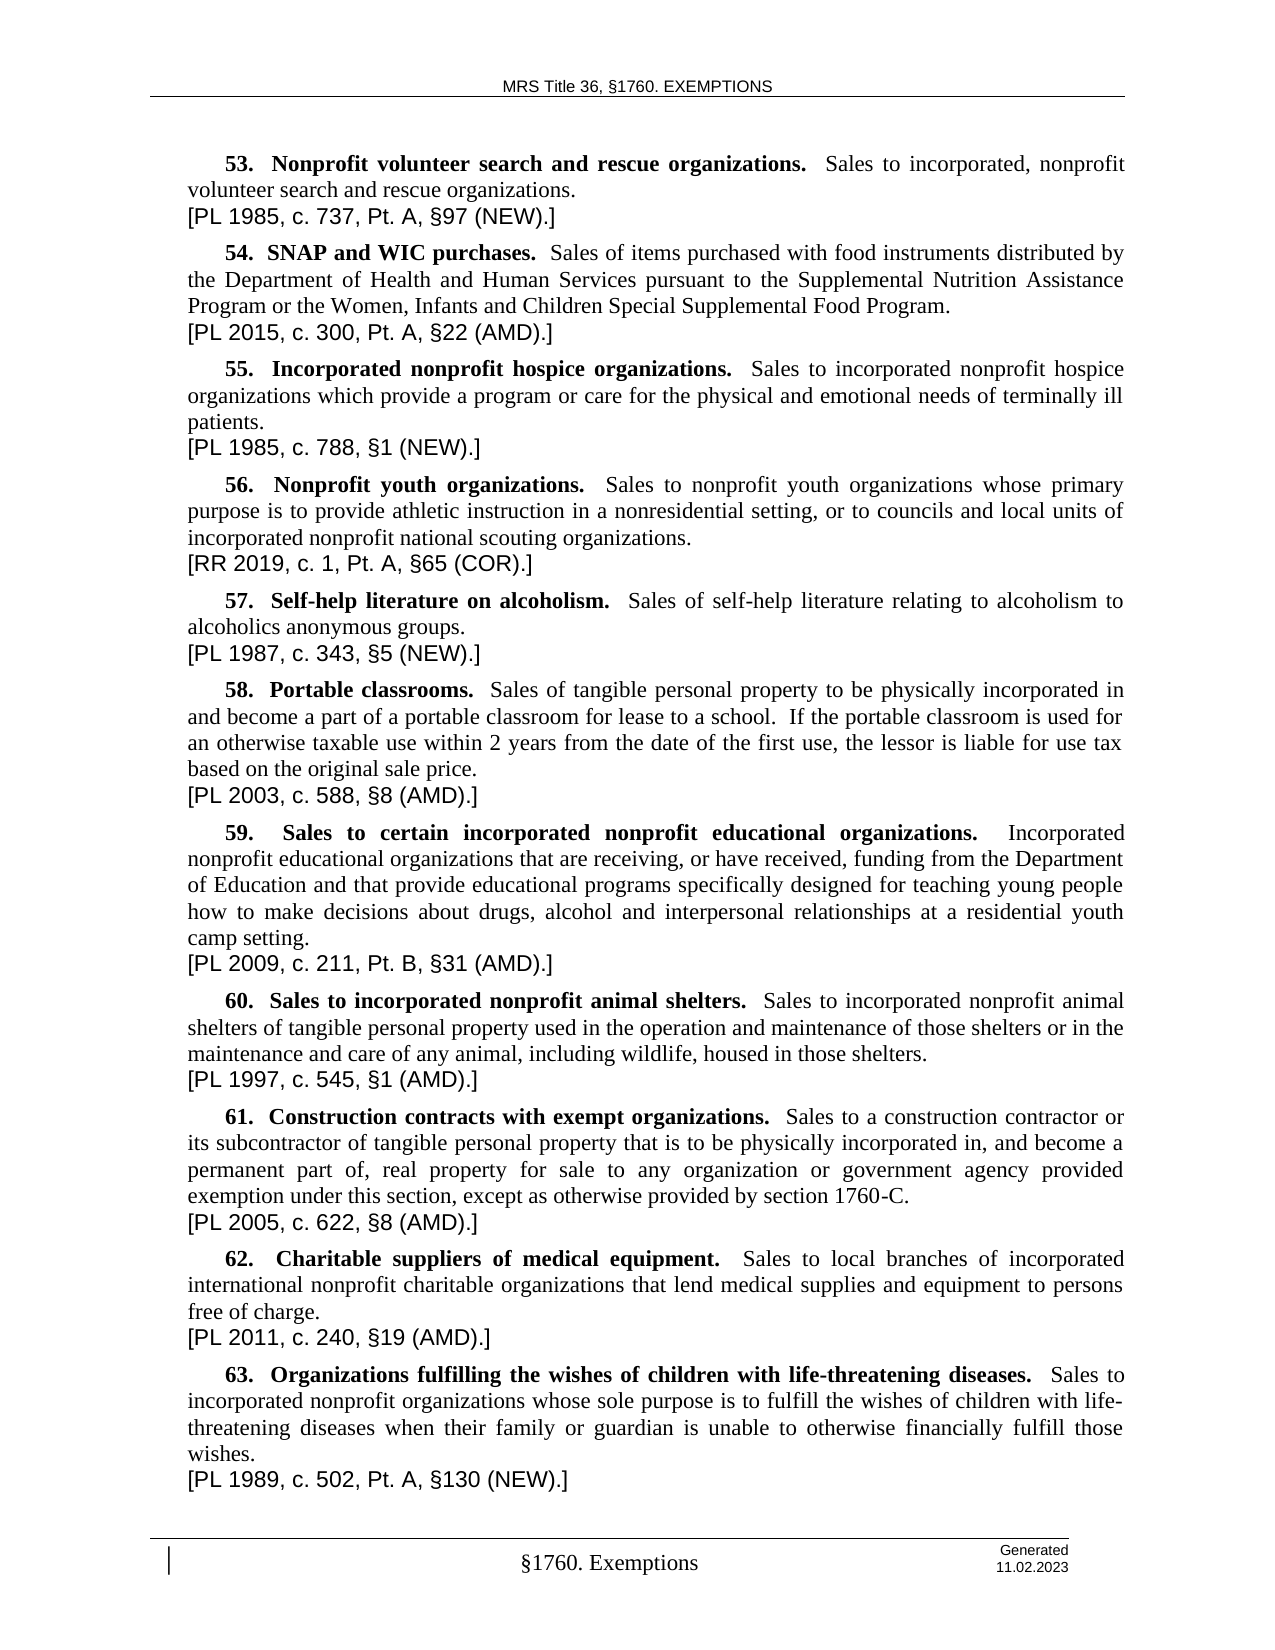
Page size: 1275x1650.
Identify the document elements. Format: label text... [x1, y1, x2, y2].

text 61. Construction contracts with exempt organizations. Sales to a construction contractor or its subcontractor of tangible personal property that is to be physically incorporated in, and become a permanent part of, real property for sale to any organization or government agency provided exemption under this section, except as otherwise provided by section 1760‑C. [187, 1103, 1125, 1208]
text 60. Sales to incorporated nonprofit animal shelters. Sales to incorporated nonprofit animal shelters of tangible personal property used in the operation and maintenance of those shelters or in the maintenance and care of any animal, including wildlife, housed in those shelters. [187, 987, 1125, 1066]
text 62. Charitable suppliers of medical equipment. Sales to local branches of incorporated international nonprofit charitable organizations that lend medical supplies and equipment to persons free of charge. [187, 1245, 1125, 1324]
text [RR 2019, c. 1, Pt. A, §65 (COR).] [187, 550, 1125, 577]
text [PL 1997, c. 545, §1 (AMD).] [187, 1066, 1125, 1093]
text [PL 2011, c. 240, §19 (AMD).] [187, 1324, 1125, 1351]
text [PL 2003, c. 588, §8 (AMD).] [187, 782, 1125, 808]
text 58. Portable classrooms. Sales of tangible personal property to be physically incorporated in and become a part of a portable classroom for lease to a school. If the portable classroom is used for an otherwise taxable use within 2 years from the date of the first use, the lessor is liable for use tax based on the original sale price. [187, 676, 1125, 782]
text [PL 1985, c. 737, Pt. A, §97 (NEW).] [187, 203, 1125, 229]
text [PL 2009, c. 211, Pt. B, §31 (AMD).] [187, 950, 1125, 977]
text 54. SNAP and WIC purchases. Sales of items purchased with food instruments distributed by the Department of Health and Human Services pursuant to the Supplemental Nutrition Assistance Program or the Women, Infants and Children Special Supplemental Food Program. [187, 239, 1125, 318]
text [PL 1985, c. 788, §1 (NEW).] [187, 434, 1125, 461]
text 55. Incorporated nonprofit hospice organizations. Sales to incorporated nonprofit hospice organizations which provide a program or care for the physical and emotional needs of terminally ill patients. [187, 355, 1125, 434]
text 53. Nonprofit volunteer search and rescue organizations. Sales to incorporated, nonprofit volunteer search and rescue organizations. [187, 150, 1125, 203]
text 57. Self-help literature on alcoholism. Sales of self-help literature relating to alcoholism to alcoholics anonymous groups. [187, 587, 1125, 640]
text 56. Nonprofit youth organizations. Sales to nonprofit youth organizations whose primary purpose is to provide athletic instruction in a nonresidential setting, or to councils and local units of incorporated nonprofit national scouting organizations. [187, 471, 1125, 550]
text [PL 1989, c. 502, Pt. A, §130 (NEW).] [187, 1466, 1125, 1493]
text [PL 2015, c. 300, Pt. A, §22 (AMD).] [187, 318, 1125, 345]
text [PL 1987, c. 343, §5 (NEW).] [187, 640, 1125, 666]
text 59. Sales to certain incorporated nonprofit educational organizations. Incorporated nonprofit educational organizations that are receiving, or have received, funding from the Department of Education and that provide educational programs specifically designed for teaching young people how to make decisions about drugs, alcohol and interpersonal relationships at a residential youth camp setting. [187, 819, 1125, 950]
text 63. Organizations fulfilling the wishes of children with life-threatening diseases. Sales to incorporated nonprofit organizations whose sole purpose is to fulfill the wishes of children with life-threatening diseases when their family or guardian is unable to otherwise financially fulfill those wishes. [187, 1361, 1125, 1466]
text [PL 2005, c. 622, §8 (AMD).] [187, 1208, 1125, 1235]
